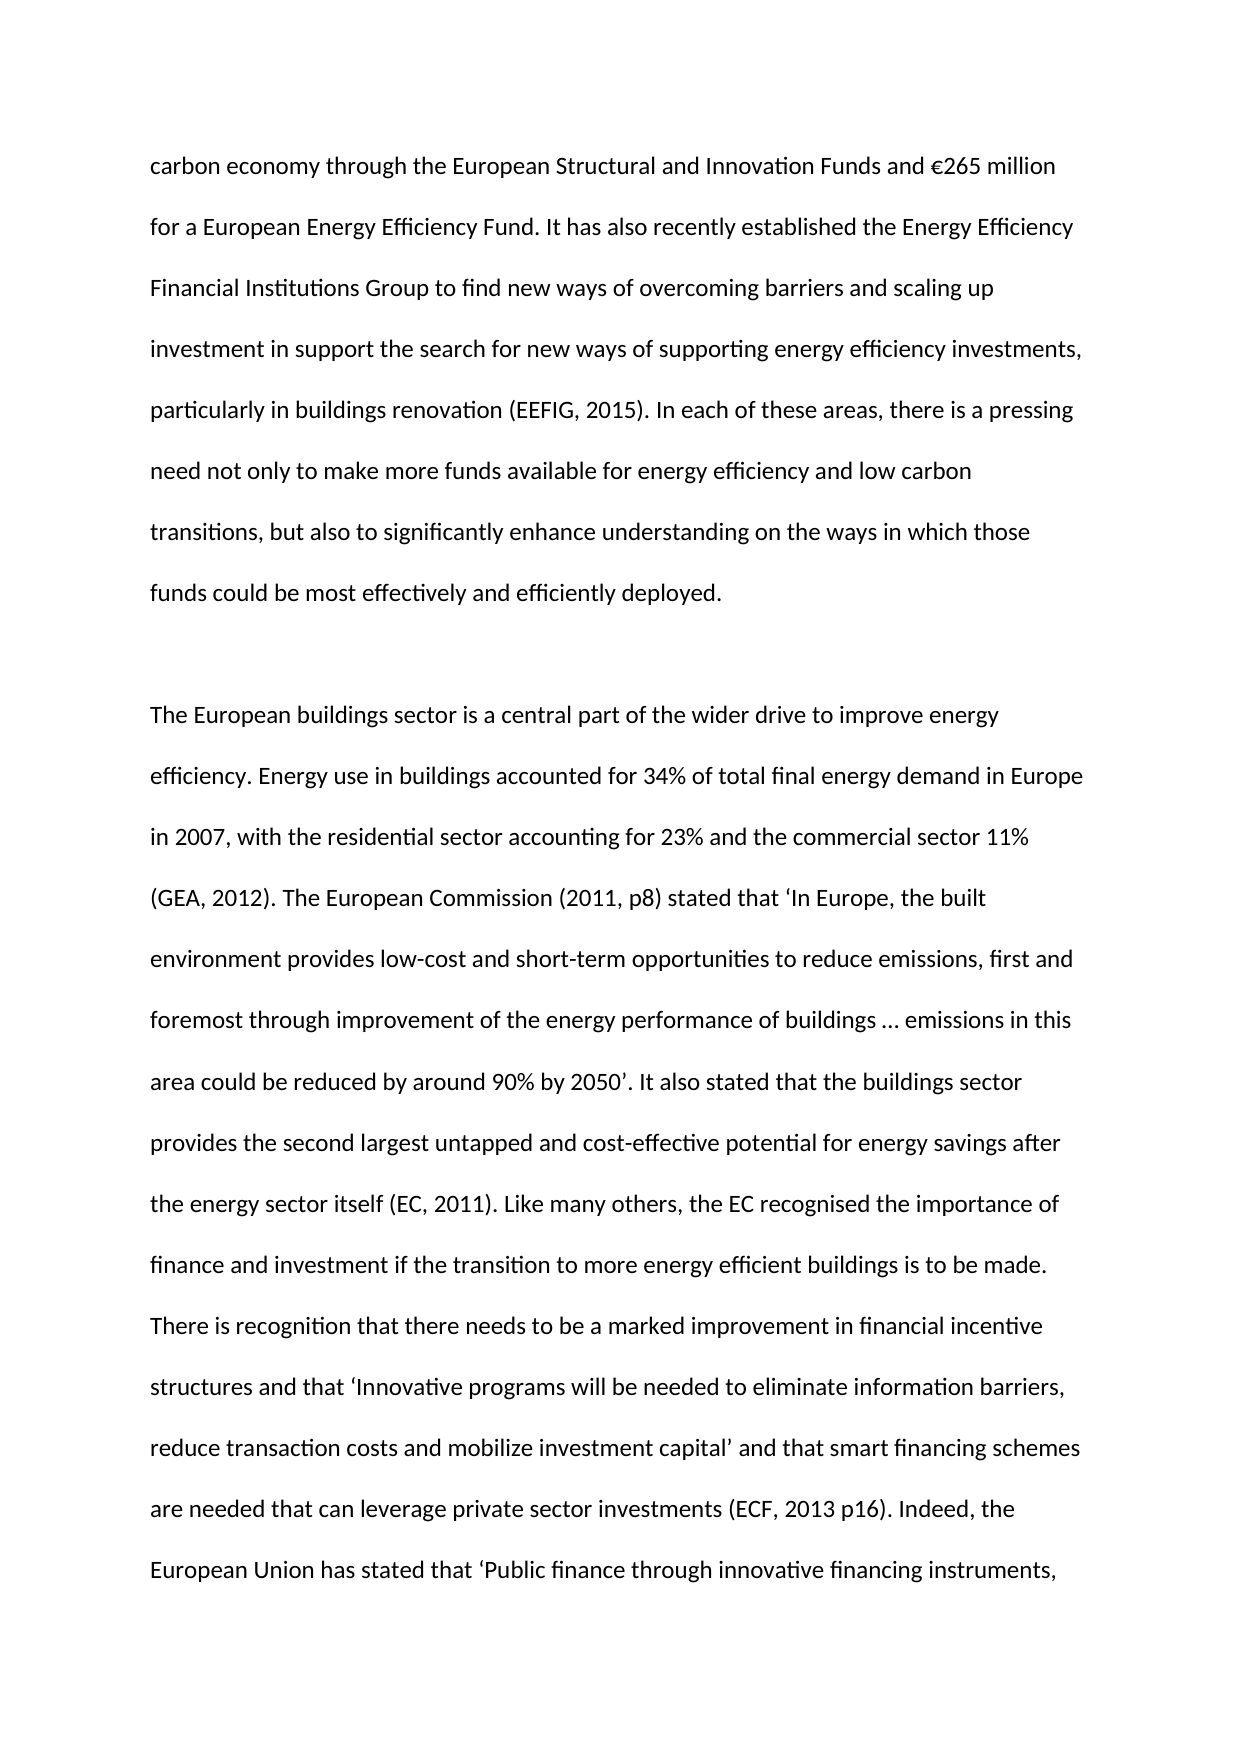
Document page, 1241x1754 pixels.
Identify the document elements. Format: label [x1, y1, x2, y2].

text [150, 699, 1090, 1584]
text [150, 150, 1090, 608]
